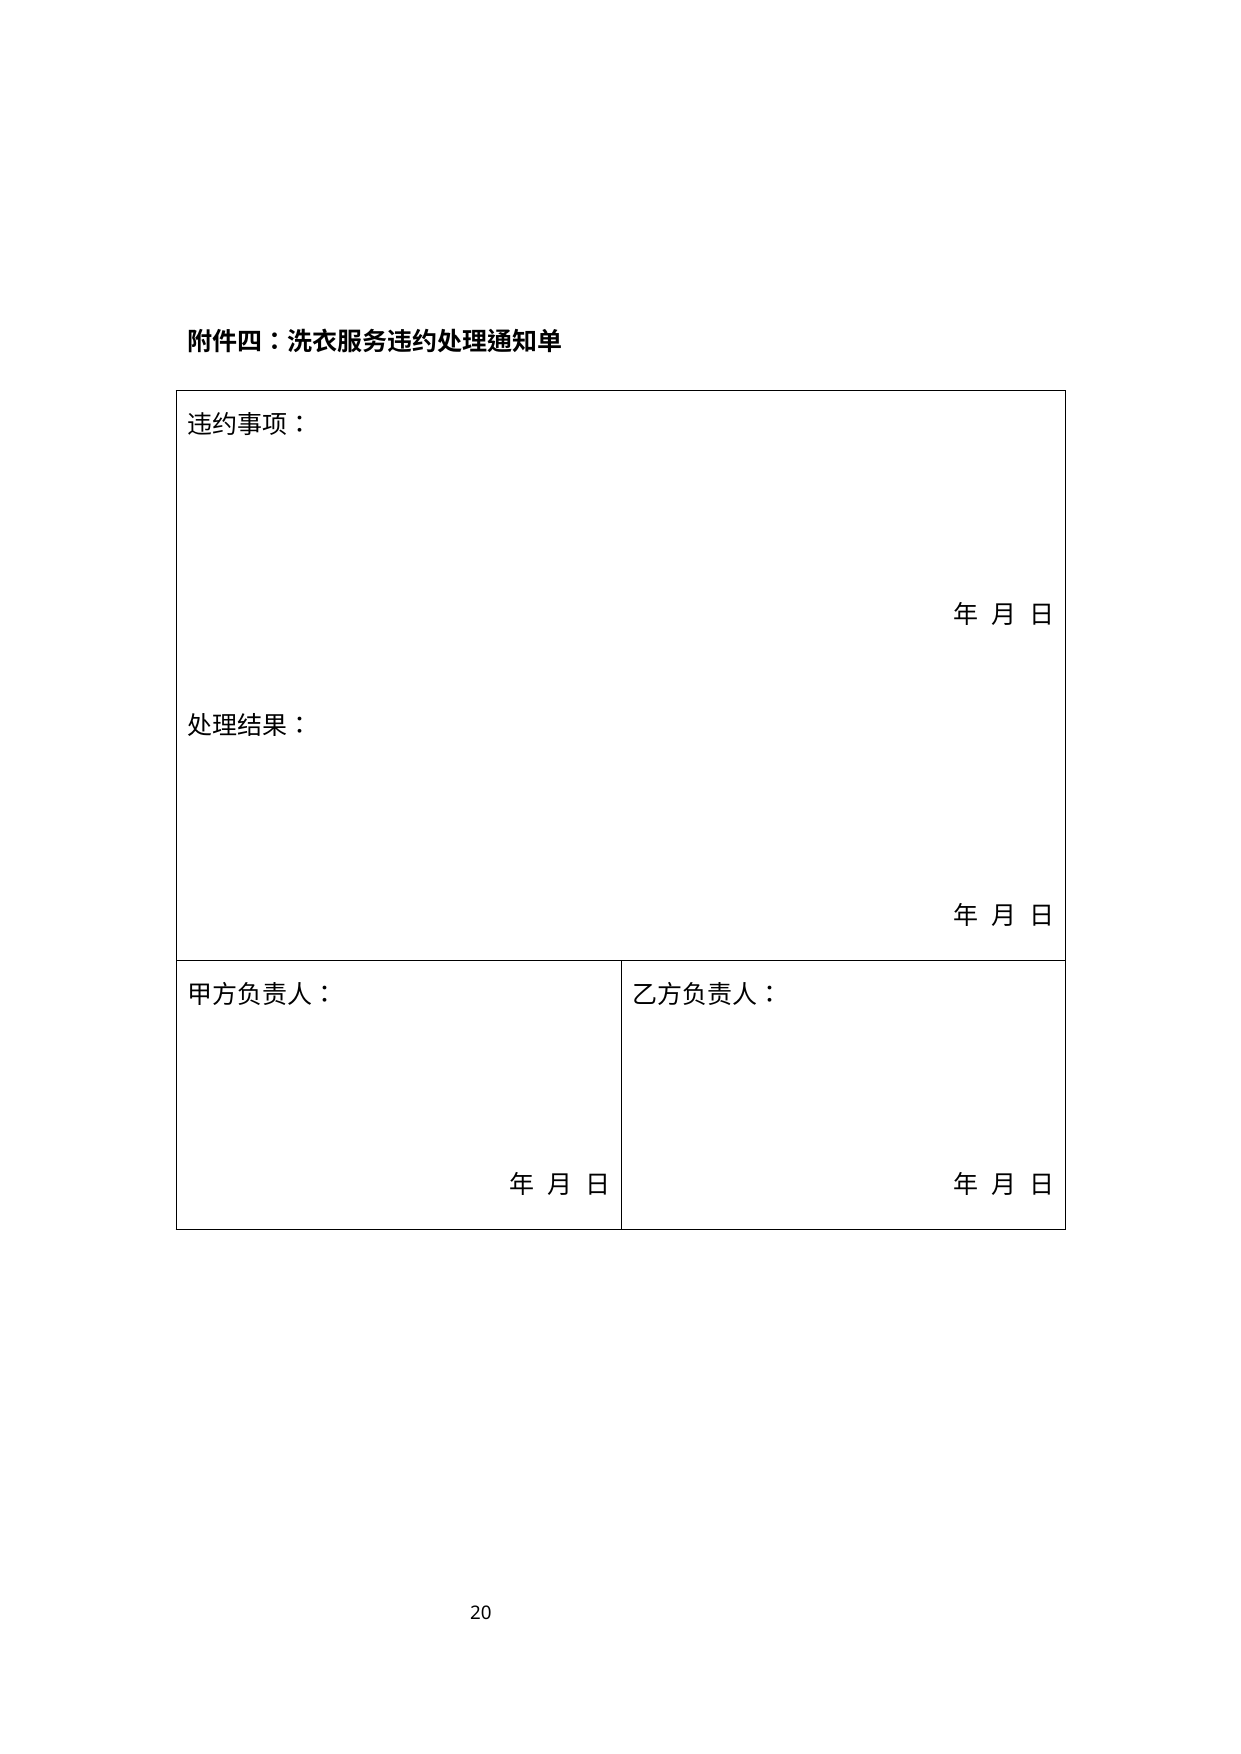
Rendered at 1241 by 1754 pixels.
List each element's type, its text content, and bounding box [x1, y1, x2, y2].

text 附件四：洗衣服务违约处理通知单 [187, 308, 1053, 373]
table_cell 甲方负责人： 年 月 日 [177, 961, 621, 1229]
table_cell 乙方负责人： 年 月 日 [622, 961, 1065, 1229]
table_header 违约事项： 年 月 日 处理结果： 年 月 日 [177, 391, 1065, 960]
